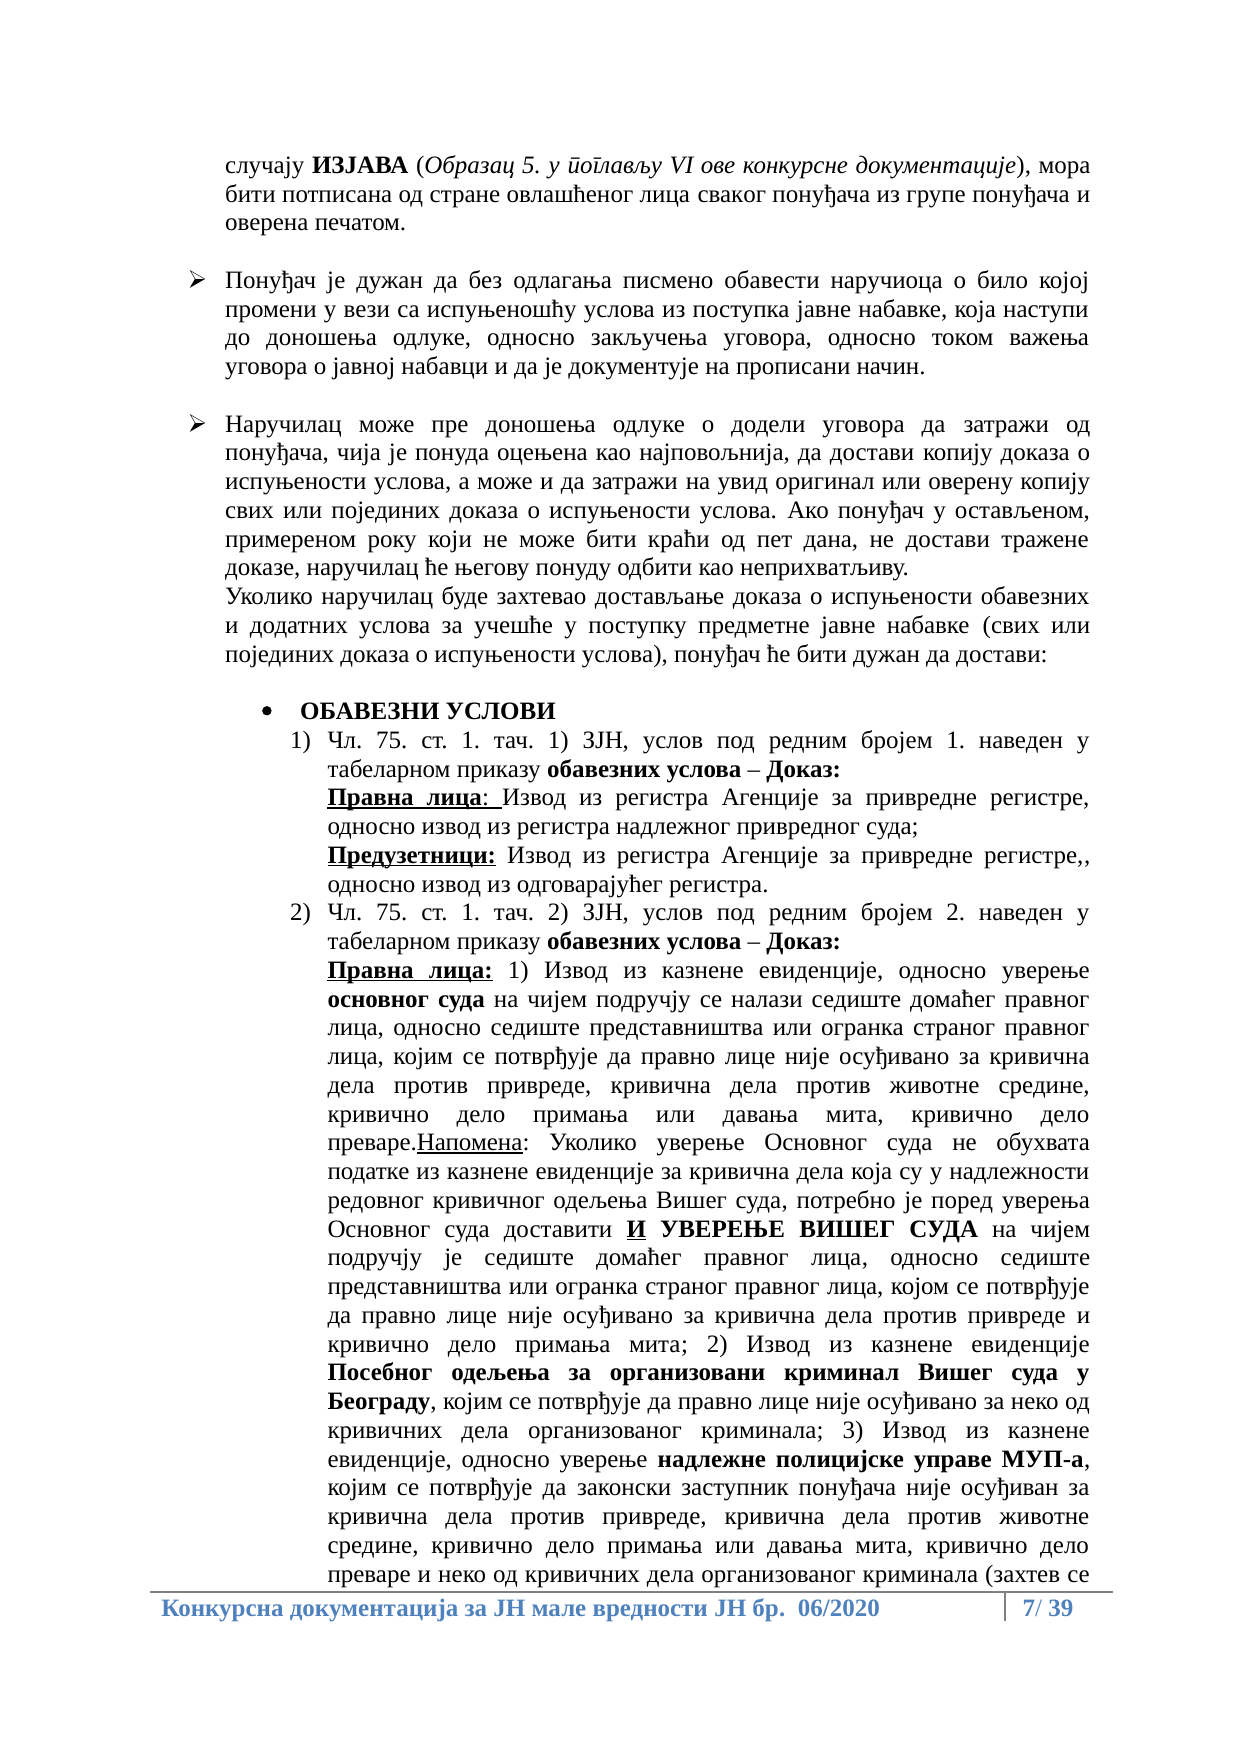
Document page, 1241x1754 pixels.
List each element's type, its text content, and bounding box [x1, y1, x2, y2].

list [327, 955, 1090, 1587]
list Чл. 75. ст. 1. тач. 2) ЗЈН, услов под редним бројем 2. наведен у табеларном приказу обавезних услова – Доказ: [290, 897, 1090, 955]
list Правна лица: Извод из регистра Агенције за привредне регистре, односно извод из регистра надлежног привредног суда; [327, 782, 1090, 840]
list Наручилац може пре доношења одлуке о додели уговора да затражи од понуђача, чија је понуда оцењена као најповољнија, да достави копију доказа о испуњености услова, а може и да затражи на увид оригинал или оверену копију свих или појединих доказа о испуњености услова. Ако понуђач у остављеном, примереном року који не може бити краћи од пет дана, не достави тражене доказе, наручилац ће његову понуду одбити као неприхватљиву. [187, 409, 1090, 581]
list Чл. 75. ст. 1. тач. 1) ЗЈН, услов под редним бројем 1. наведен у табеларном приказу обавезних услова – Доказ: [290, 725, 1090, 782]
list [187, 150, 1090, 236]
list Предузетници: Извод из регистра Агенције за привредне регистре,, односно извод из одговарајућег регистра. [327, 840, 1090, 897]
list ОБАВЕЗНИ УСЛОВИ [262, 696, 1090, 725]
list Уколико наручилац буде захтевао достављање доказа о испуњености обавезних и додатних услова за учешће у поступку предметне јавне набавке (свих или појединих доказа о испуњености услова), понуђач ће бити дужан да достави: [225, 581, 1090, 667]
list Понуђач је дужан да без одлагања писмено обавести наручиоца о било којој промени у вези са испуњеношћу услова из поступка јавне набавке, која наступи до доношења одлуке, односно закључења уговора, односно током важења уговора о јавној набавци и да је документује на прописани начин. [187, 265, 1090, 380]
